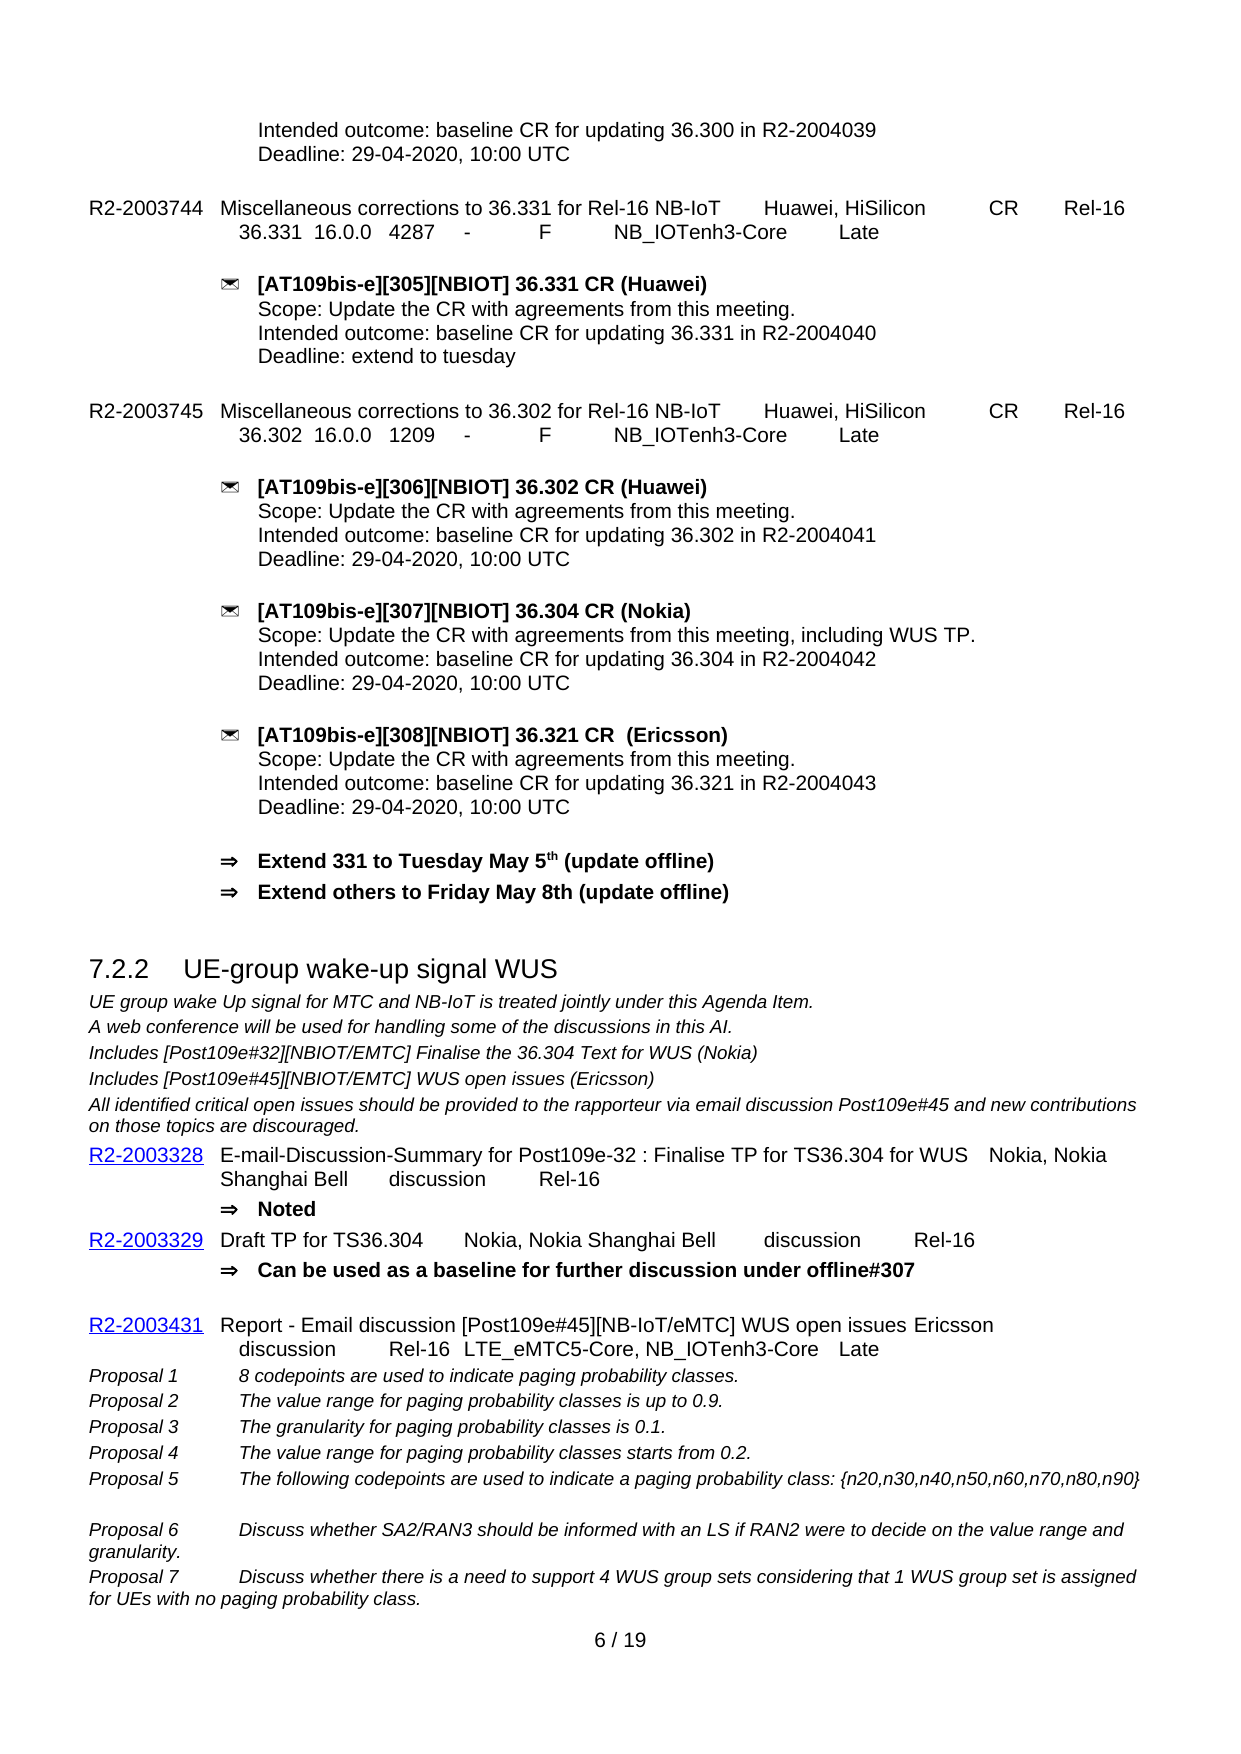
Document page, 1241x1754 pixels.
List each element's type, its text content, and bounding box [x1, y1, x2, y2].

text Intended outcome: baseline CR for updating 36.304 in R2-2004042 [220, 647, 1152, 671]
text Proposal 1 8 codepoints are used to indicate paging probability classes. [89, 1364, 1152, 1386]
text Noted [220, 1197, 1152, 1221]
text Deadline: 29-04-2020, 10:00 UTC [220, 142, 1152, 166]
text Proposal 3 The granularity for paging probability classes is 0.1. [89, 1416, 1152, 1438]
text All identified critical open issues should be provided to the rapporteur via email discussion Post109e#45 and new contributions on those topics are discouraged. [89, 1093, 1152, 1136]
text Proposal 2 The value range for paging probability classes is up to 0.9. [89, 1390, 1152, 1412]
text Intended outcome: baseline CR for updating 36.331 in R2-2004040 [220, 320, 1152, 344]
text Intended outcome: baseline CR for updating 36.321 in R2-2004043 [220, 771, 1152, 794]
text Scope: Update the CR with agreements from this meeting. [220, 296, 1152, 320]
title R2-2003328 E-mail-Discussion-Summary for Post109e-32 : Finalise TP for TS36.304 for WUS Nokia, Nokia Shanghai Bell discussion Rel-16 [89, 1143, 1152, 1191]
text [AT109bis-e][306][NBIOT] 36.302 CR (Huawei) [220, 474, 1152, 498]
text Deadline: 29-04-2020, 10:00 UTC [220, 671, 1152, 694]
text Intended outcome: baseline CR for updating 36.300 in R2-2004039 [220, 118, 1152, 142]
text A web conference will be used for handling some of the discussions in this AI. [89, 1016, 1152, 1038]
text [AT109bis-e][307][NBIOT] 36.304 CR (Nokia) [220, 598, 1152, 623]
title R2-2003431 Report - Email discussion [Post109e#45][NB-IoT/eMTC] WUS open issues Ericsson discussion Rel-16 LTE_eMTC5-Core, NB_IOTenh3-Core Late [89, 1312, 1152, 1360]
text UE group wake Up signal for MTC and NB-IoT is treated jointly under this Agenda Item. [89, 990, 1152, 1012]
text Deadline: extend to tuesday [220, 344, 1152, 368]
title R2-2003744 Miscellaneous corrections to 36.331 for Rel-16 NB-IoT Huawei, HiSilicon CR Rel-16 36.331 16.0.0 4287 - F NB_IOTenh3-Core Late [89, 196, 1152, 244]
text Scope: Update the CR with agreements from this meeting. [220, 498, 1152, 522]
text Proposal 5 The following codepoints are used to indicate a paging probability class: {n20,n30,n40,n50,n60,n70,n80,n90} [89, 1467, 1152, 1489]
text Includes [Post109e#45][NBIOT/EMTC] WUS open issues (Ericsson) [89, 1068, 1152, 1089]
text Can be used as a baseline for further discussion under offline#307 [220, 1258, 1152, 1282]
text Deadline: 29-04-2020, 10:00 UTC [220, 794, 1152, 818]
title R2-2003745 Miscellaneous corrections to 36.302 for Rel-16 NB-IoT Huawei, HiSilicon CR Rel-16 36.302 16.0.0 1209 - F NB_IOTenh3-Core Late [89, 398, 1152, 446]
text Proposal 6 Discuss whether SA2/RAN3 should be informed with an LS if RAN2 were to decide on the value range and granularity. [89, 1519, 1152, 1562]
subtitle 7.2.2 UE-group wake-up signal WUS [89, 953, 1152, 984]
text Proposal 4 The value range for paging probability classes starts from 0.2. [89, 1442, 1152, 1463]
text Scope: Update the CR with agreements from this meeting. [220, 747, 1152, 771]
text Extend 331 to Tuesday May 5th (update offline) [220, 849, 1152, 873]
text Intended outcome: baseline CR for updating 36.302 in R2-2004041 [220, 522, 1152, 546]
text [AT109bis-e][305][NBIOT] 36.331 CR (Huawei) [220, 272, 1152, 296]
text Deadline: 29-04-2020, 10:00 UTC [220, 546, 1152, 570]
text Proposal 7 Discuss whether there is a need to support 4 WUS group sets considering that 1 WUS group set is assigned for UEs with no paging probability class. [89, 1566, 1152, 1609]
text Includes [Post109e#32][NBIOT/EMTC] Finalise the 36.304 Text for WUS (Nokia) [89, 1042, 1152, 1063]
text [AT109bis-e][308][NBIOT] 36.321 CR (Ericsson) [220, 723, 1152, 747]
text Scope: Update the CR with agreements from this meeting, including WUS TP. [220, 623, 1152, 647]
text Extend others to Friday May 8th (update offline) [220, 879, 1152, 904]
title R2-2003329 Draft TP for TS36.304 Nokia, Nokia Shanghai Bell discussion Rel-16 [89, 1228, 1152, 1252]
